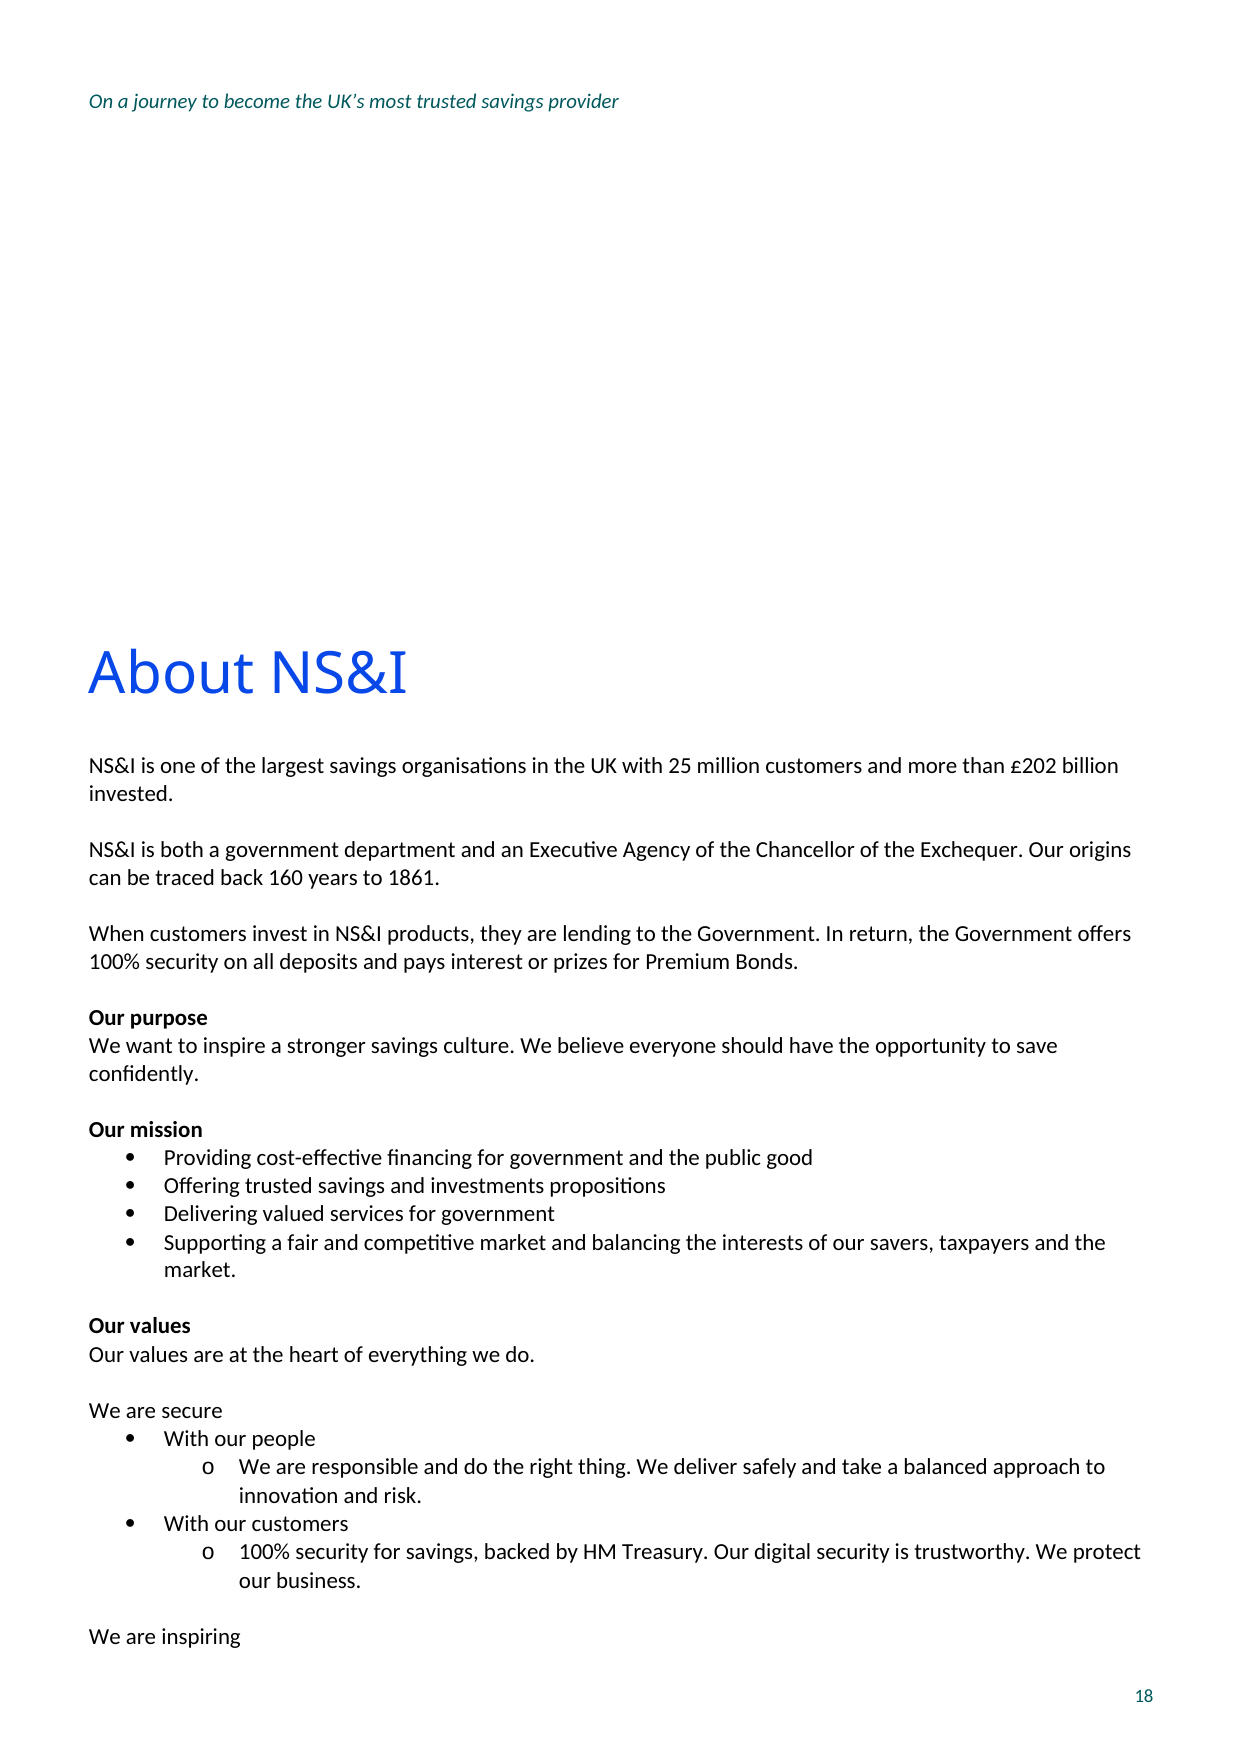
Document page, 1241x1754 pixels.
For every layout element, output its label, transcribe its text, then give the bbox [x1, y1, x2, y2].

list Delivering valued services for government [126, 1199, 1152, 1228]
list 100% security for savings, backed by HM Treasury. Our digital security is trustworthy. We protect our business. [201, 1537, 1152, 1594]
list Providing cost-effective financing for government and the public good [126, 1143, 1152, 1172]
text When customers invest in NS&I products, they are lending to the Government. In return, the Government offers 100% security on all deposits and pays interest or prizes for Premium Bonds. [89, 919, 1152, 975]
text Our values [89, 1312, 1152, 1340]
text We are inspiring [89, 1622, 1152, 1650]
text We are secure [89, 1396, 1152, 1424]
list Supporting a fair and competitive market and balancing the interests of our savers, taxpayers and the market. [126, 1228, 1152, 1284]
text NS&I is one of the largest savings organisations in the UK with 25 million customers and more than £202 billion invested. [89, 751, 1152, 807]
text Our purpose [89, 1003, 1152, 1031]
list With our people [126, 1424, 1152, 1452]
text Our mission [89, 1116, 1152, 1143]
text About NS&I [89, 631, 1152, 711]
text We want to inspire a stronger savings culture. We believe everyone should have the opportunity to save confidently. [89, 1031, 1152, 1087]
text NS&I is both a government department and an Executive Agency of the Chancellor of the Exchequer. Our origins can be traced back 160 years to 1861. [89, 835, 1152, 891]
list With our customers [126, 1509, 1152, 1537]
list Offering trusted savings and investments propositions [126, 1172, 1152, 1199]
list We are responsible and do the right thing. We deliver safely and take a balanced approach to innovation and risk. [201, 1452, 1152, 1509]
text Our values are at the heart of everything we do. [89, 1340, 1152, 1368]
